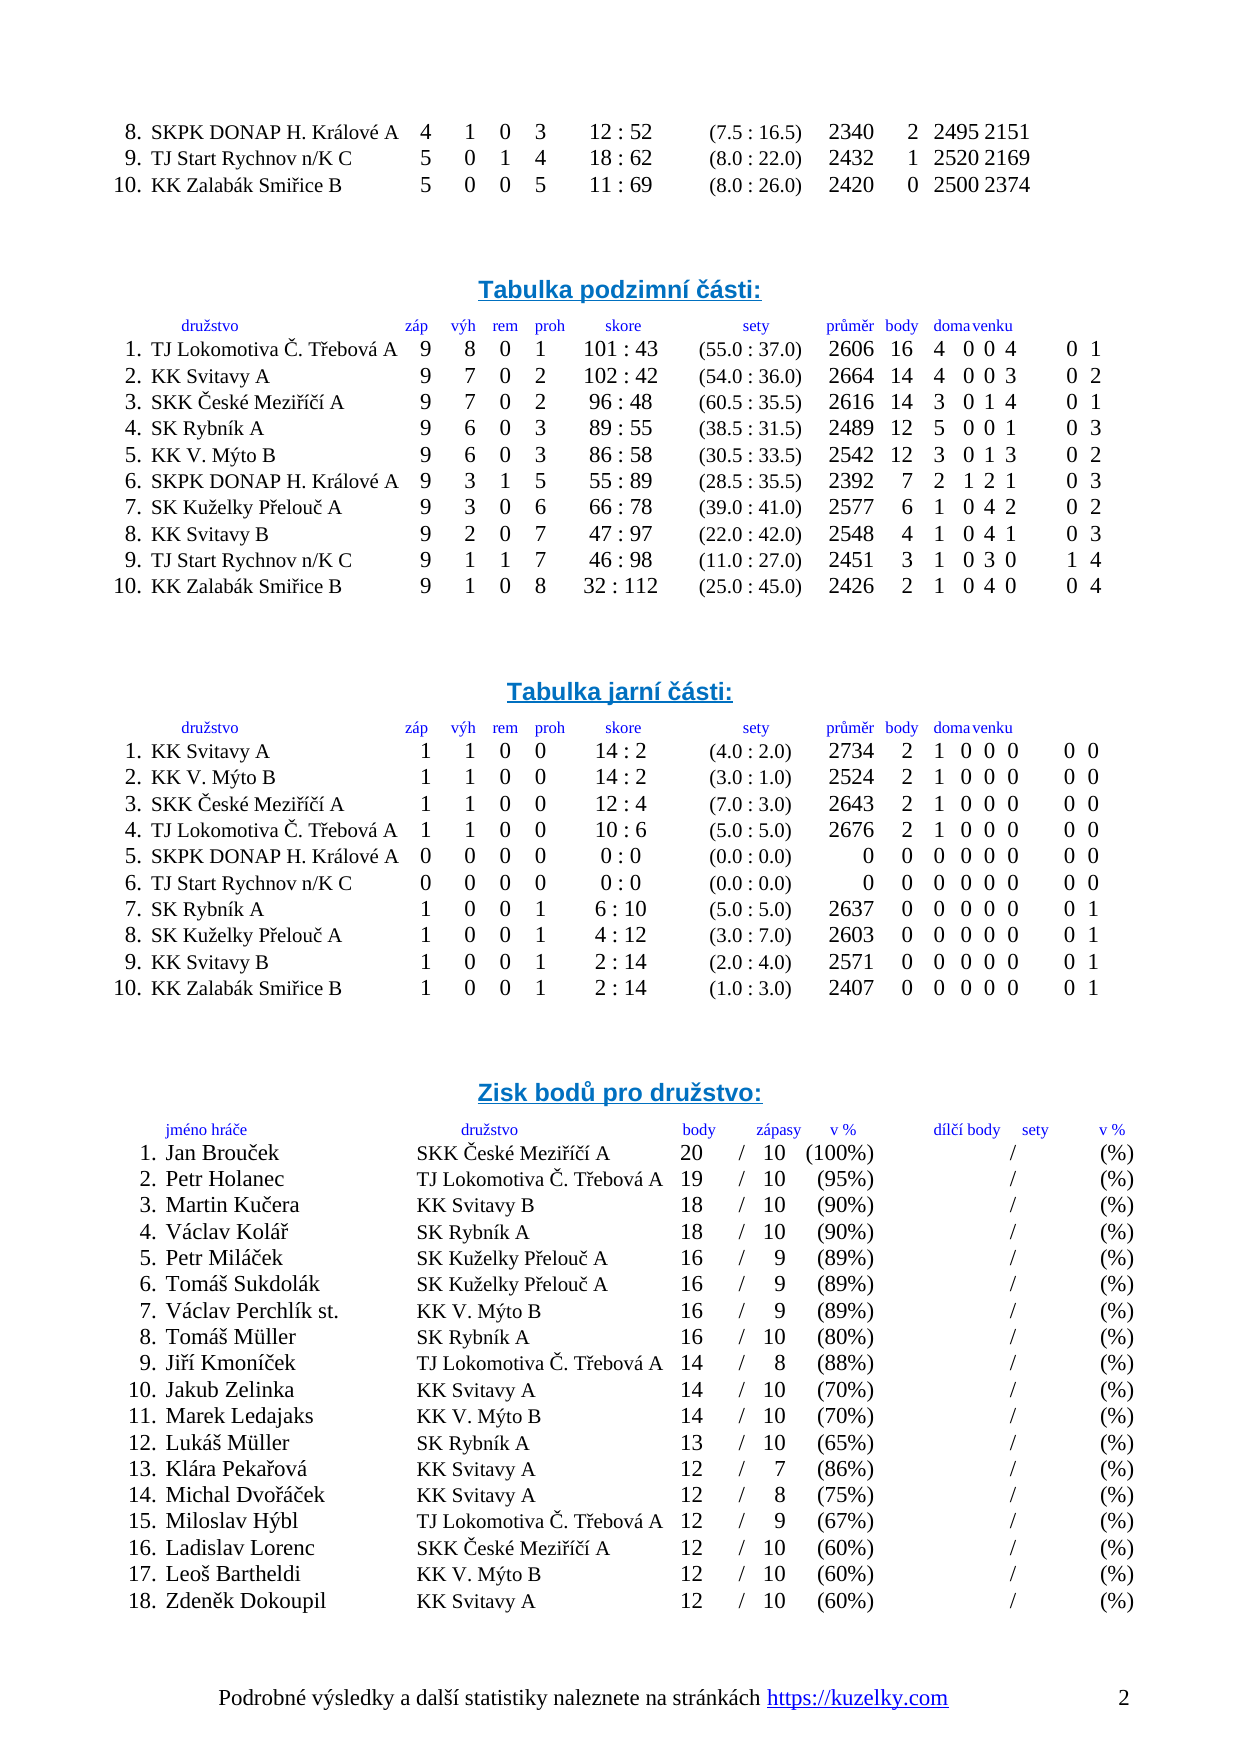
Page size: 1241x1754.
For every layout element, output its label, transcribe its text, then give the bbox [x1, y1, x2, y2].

text 17. Leoš Bartheldi KK V. Mýto B 12 / 10 (60%) / (%) [106, 1560, 1134, 1587]
text 4. SK Rybník A 9 6 0 3 89 : 55 (38.5 : 31.5) 2489 12 5 0 0 1 0 3 [106, 414, 1134, 441]
text 8. Tomáš Müller SK Rybník A 16 / 10 (80%) / (%) [106, 1323, 1134, 1349]
text 7. SK Rybník A 1 0 0 1 6 : 10 (5.0 : 5.0) 2637 0 0 0 0 0 0 1 [106, 895, 1134, 921]
text 1. Jan Brouček SKK České Meziříčí A 20 / 10 (100%) / (%) [106, 1139, 1134, 1165]
text 14. Michal Dvořáček KK Svitavy A 12 / 8 (75%) / (%) [106, 1481, 1134, 1508]
text 6. SKPK DONAP H. Králové A 9 3 1 5 55 : 89 (28.5 : 35.5) 2392 7 2 1 2 1 0 3 [106, 467, 1134, 493]
text 3. Martin Kučera KK Svitavy B 18 / 10 (90%) / (%) [106, 1191, 1134, 1218]
text 4. Václav Kolář SK Rybník A 18 / 10 (90%) / (%) [106, 1218, 1134, 1244]
text 6. TJ Start Rychnov n/K C 0 0 0 0 0 : 0 (0.0 : 0.0) 0 0 0 0 0 0 0 0 [106, 869, 1134, 895]
text 13. Klára Pekařová KK Svitavy A 12 / 7 (86%) / (%) [106, 1455, 1134, 1481]
text 7. SK Kuželky Přelouč A 9 3 0 6 66 : 78 (39.0 : 41.0) 2577 6 1 0 4 2 0 2 [106, 493, 1134, 520]
text 11. Marek Ledajaks KK V. Mýto B 14 / 10 (70%) / (%) [106, 1402, 1134, 1428]
text 10. KK Zalabák Smiřice B 5 0 0 5 11 : 69 (8.0 : 26.0) 2420 0 2500 2374 [106, 171, 1134, 197]
text 9. Jiří Kmoníček TJ Lokomotiva Č. Třebová A 14 / 8 (88%) / (%) [106, 1349, 1134, 1376]
text 8. KK Svitavy B 9 2 0 7 47 : 97 (22.0 : 42.0) 2548 4 1 0 4 1 0 3 [106, 520, 1134, 546]
text 10. KK Zalabák Smiřice B 9 1 0 8 32 : 112 (25.0 : 45.0) 2426 2 1 0 4 0 0 4 [106, 572, 1134, 599]
text 8. SK Kuželky Přelouč A 1 0 0 1 4 : 12 (3.0 : 7.0) 2603 0 0 0 0 0 0 1 [106, 921, 1134, 948]
text 12. Lukáš Müller SK Rybník A 13 / 10 (65%) / (%) [106, 1428, 1134, 1455]
text 9. KK Svitavy B 1 0 0 1 2 : 14 (2.0 : 4.0) 2571 0 0 0 0 0 0 1 [106, 948, 1134, 974]
text jméno hráče družstvo body zápasy v % dílčí body sety v % [106, 1119, 1134, 1139]
text Tabulka podzimní části: [94, 275, 1145, 304]
text 5. Petr Miláček SK Kuželky Přelouč A 16 / 9 (89%) / (%) [106, 1244, 1134, 1270]
text 2. KK Svitavy A 9 7 0 2 102 : 42 (54.0 : 36.0) 2664 14 4 0 0 3 0 2 [106, 362, 1134, 388]
text 9. TJ Start Rychnov n/K C 9 1 1 7 46 : 98 (11.0 : 27.0) 2451 3 1 0 3 0 1 4 [106, 546, 1134, 572]
text 10. KK Zalabák Smiřice B 1 0 0 1 2 : 14 (1.0 : 3.0) 2407 0 0 0 0 0 0 1 [106, 974, 1134, 1001]
text 1. TJ Lokomotiva Č. Třebová A 9 8 0 1 101 : 43 (55.0 : 37.0) 2606 16 4 0 0 4 0 1 [106, 335, 1134, 362]
text 18. Zdeněk Dokoupil KK Svitavy A 12 / 10 (60%) / (%) [106, 1587, 1134, 1613]
text 1. KK Svitavy A 1 1 0 0 14 : 2 (4.0 : 2.0) 2734 2 1 0 0 0 0 0 [106, 737, 1134, 763]
text 9. TJ Start Rychnov n/K C 5 0 1 4 18 : 62 (8.0 : 22.0) 2432 1 2520 2169 [106, 144, 1134, 171]
text 2. Petr Holanec TJ Lokomotiva Č. Třebová A 19 / 10 (95%) / (%) [106, 1165, 1134, 1191]
text 3. SKK České Meziříčí A 1 1 0 0 12 : 4 (7.0 : 3.0) 2643 2 1 0 0 0 0 0 [106, 790, 1134, 816]
text 5. KK V. Mýto B 9 6 0 3 86 : 58 (30.5 : 33.5) 2542 12 3 0 1 3 0 2 [106, 441, 1134, 467]
text 2. KK V. Mýto B 1 1 0 0 14 : 2 (3.0 : 1.0) 2524 2 1 0 0 0 0 0 [106, 763, 1134, 790]
text 10. Jakub Zelinka KK Svitavy A 14 / 10 (70%) / (%) [106, 1376, 1134, 1402]
text 3. SKK České Meziříčí A 9 7 0 2 96 : 48 (60.5 : 35.5) 2616 14 3 0 1 4 0 1 [106, 388, 1134, 414]
text družstvo záp výh rem proh skore sety průměr body doma venku [106, 718, 1134, 737]
text 6. Tomáš Sukdolák SK Kuželky Přelouč A 16 / 9 (89%) / (%) [106, 1270, 1134, 1297]
text 7. Václav Perchlík st. KK V. Mýto B 16 / 9 (89%) / (%) [106, 1297, 1134, 1323]
text 5. SKPK DONAP H. Králové A 0 0 0 0 0 : 0 (0.0 : 0.0) 0 0 0 0 0 0 0 0 [106, 842, 1134, 869]
text 8. SKPK DONAP H. Králové A 4 1 0 3 12 : 52 (7.5 : 16.5) 2340 2 2495 2151 [106, 118, 1134, 144]
text Zisk bodů pro družstvo: [94, 1078, 1145, 1107]
text 16. Ladislav Lorenc SKK České Meziříčí A 12 / 10 (60%) / (%) [106, 1534, 1134, 1560]
text Tabulka jarní části: [94, 677, 1145, 705]
text družstvo záp výh rem proh skore sety průměr body doma venku [106, 316, 1134, 335]
text 15. Miloslav Hýbl TJ Lokomotiva Č. Třebová A 12 / 9 (67%) / (%) [106, 1508, 1134, 1534]
text 4. TJ Lokomotiva Č. Třebová A 1 1 0 0 10 : 6 (5.0 : 5.0) 2676 2 1 0 0 0 0 0 [106, 816, 1134, 842]
